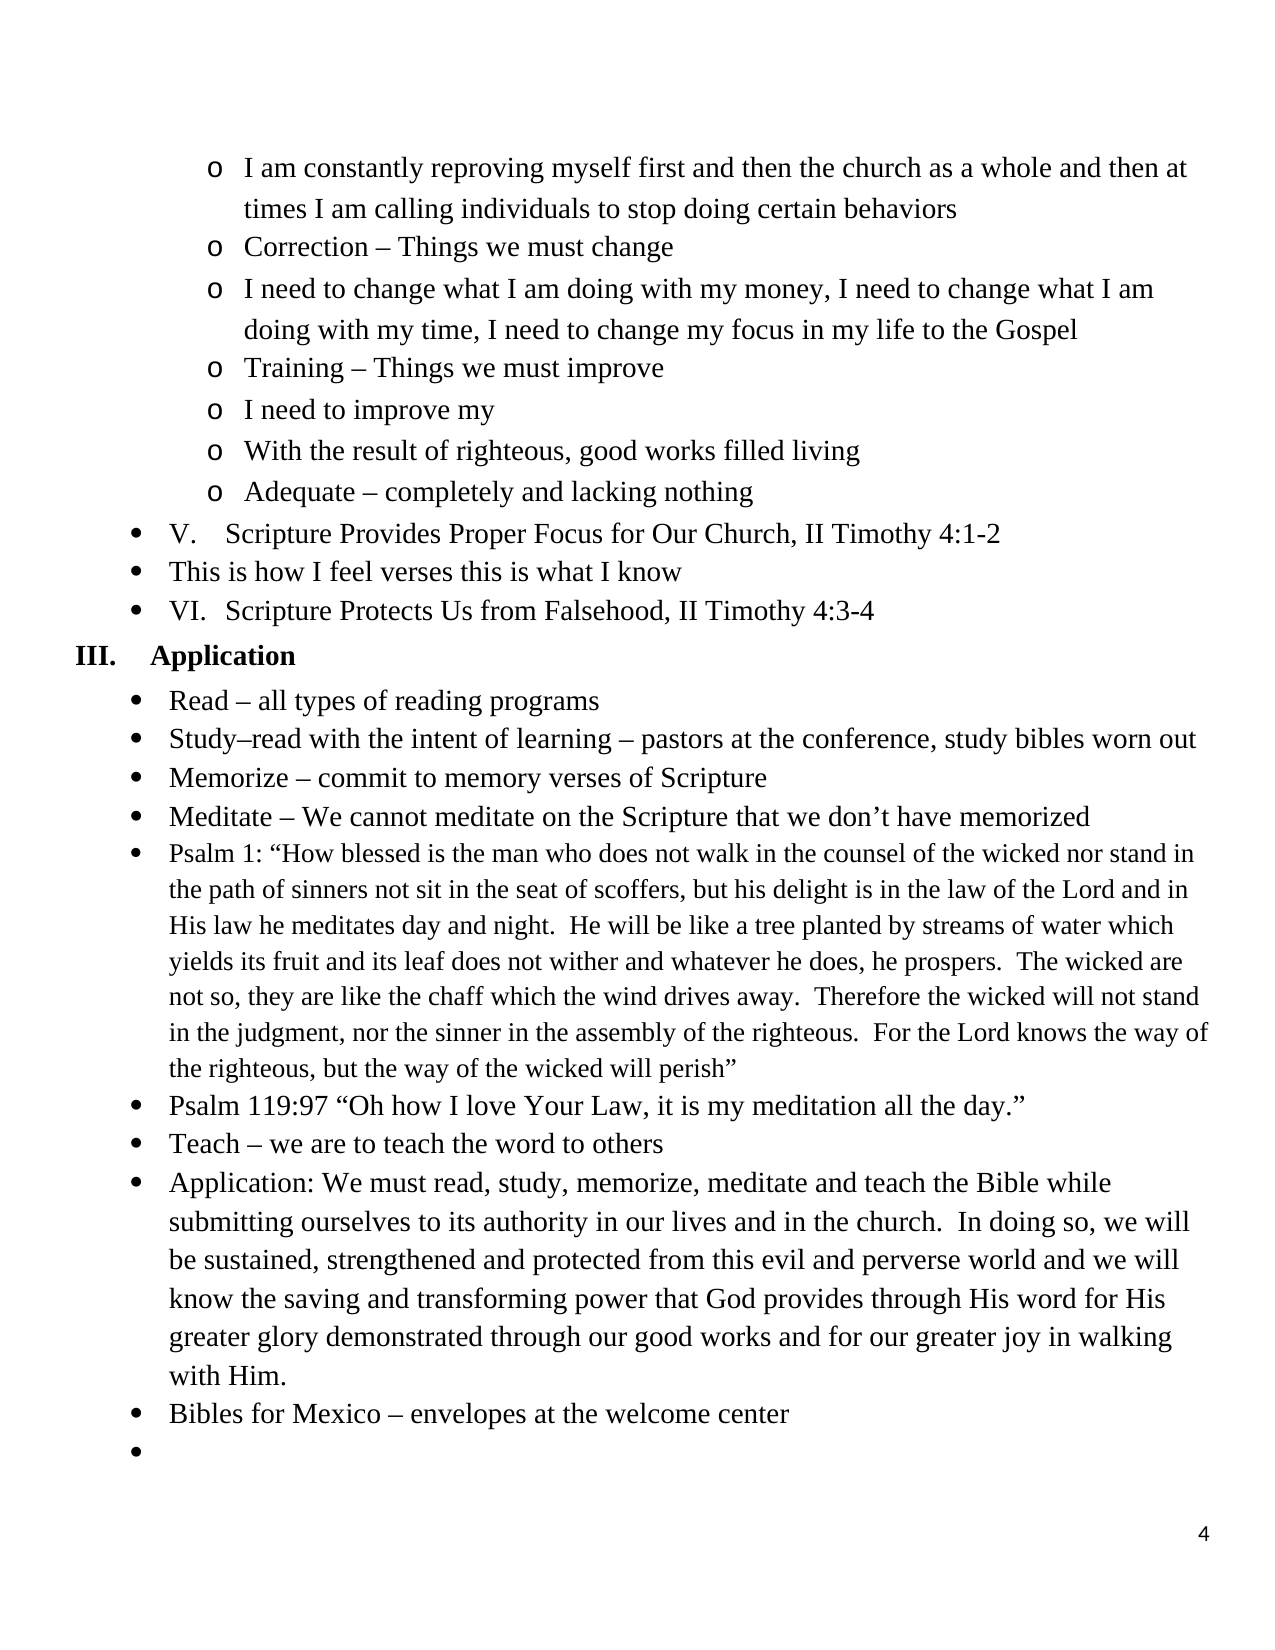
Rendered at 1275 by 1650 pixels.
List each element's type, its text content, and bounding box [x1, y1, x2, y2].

list Application: We must read, study, memorize, meditate and teach the Bible while submitting ourselves to its authority in our lives and in the church. In doing so, we will be sustained, strengthened and protected from this evil and perverse world and we will know the saving and transforming power that God provides through His word for His greater glory demonstrated through our good works and for our greater joy in walking with Him. [131, 1165, 1209, 1391]
list Read – all types of reading programs [131, 683, 1209, 717]
list Correction – Things we must change [206, 229, 1209, 266]
list I am constantly reproving myself first and then the church as a whole and then at times I am calling individuals to stop doing certain behaviors [206, 150, 1209, 224]
list Study–read with the intent of learning – pastors at the conference, study bibles worn out [131, 722, 1209, 755]
list Psalm 1: “How blessed is the man who does not walk in the counsel of the wicked nor stand in the path of sinners not sit in the seat of scoffers, but his delight is in the law of the Lord and in His law he meditates day and night. He will be like a tree planted by streams of water which yields its fruit and its leaf does not wither and whatever he does, he prospers. The wicked are not so, they are like the chaff which the wind drives away. Therefore the wicked will not stand in the judgment, nor the sinner in the assembly of the righteous. For the Lord knows the way of the righteous, but the way of the wicked will perish” [131, 837, 1209, 1083]
list I need to improve my [206, 392, 1209, 428]
list Meditate – We cannot meditate on the Scripture that we don’t have memorized [131, 799, 1209, 832]
list Bibles for Mexico – envelopes at the welcome center [131, 1396, 1209, 1430]
list VI. Scripture Protects Us from Falsehood, II Timothy 4:3-4 [131, 593, 1209, 627]
list V. Scripture Provides Proper Focus for Our Church, II Timothy 4:1-2 [131, 516, 1209, 549]
list I need to change what I am doing with my money, I need to change what I am doing with my time, I need to change my focus in my life to the Gospel [206, 271, 1209, 346]
list Training – Things we must improve [206, 351, 1209, 387]
list With the result of righteous, good works filled living [206, 433, 1209, 469]
list Teach – we are to teach the word to others [131, 1126, 1209, 1160]
list This is how I feel verses this is what I know [131, 554, 1209, 588]
list Psalm 119:97 “Oh how I love Your Law, it is my meditation all the day.” [131, 1088, 1209, 1121]
list Memorize – commit to memory verses of Scripture [131, 760, 1209, 794]
list Adequate – completely and lacking nothing [206, 474, 1209, 511]
text III. Application [75, 638, 1209, 672]
